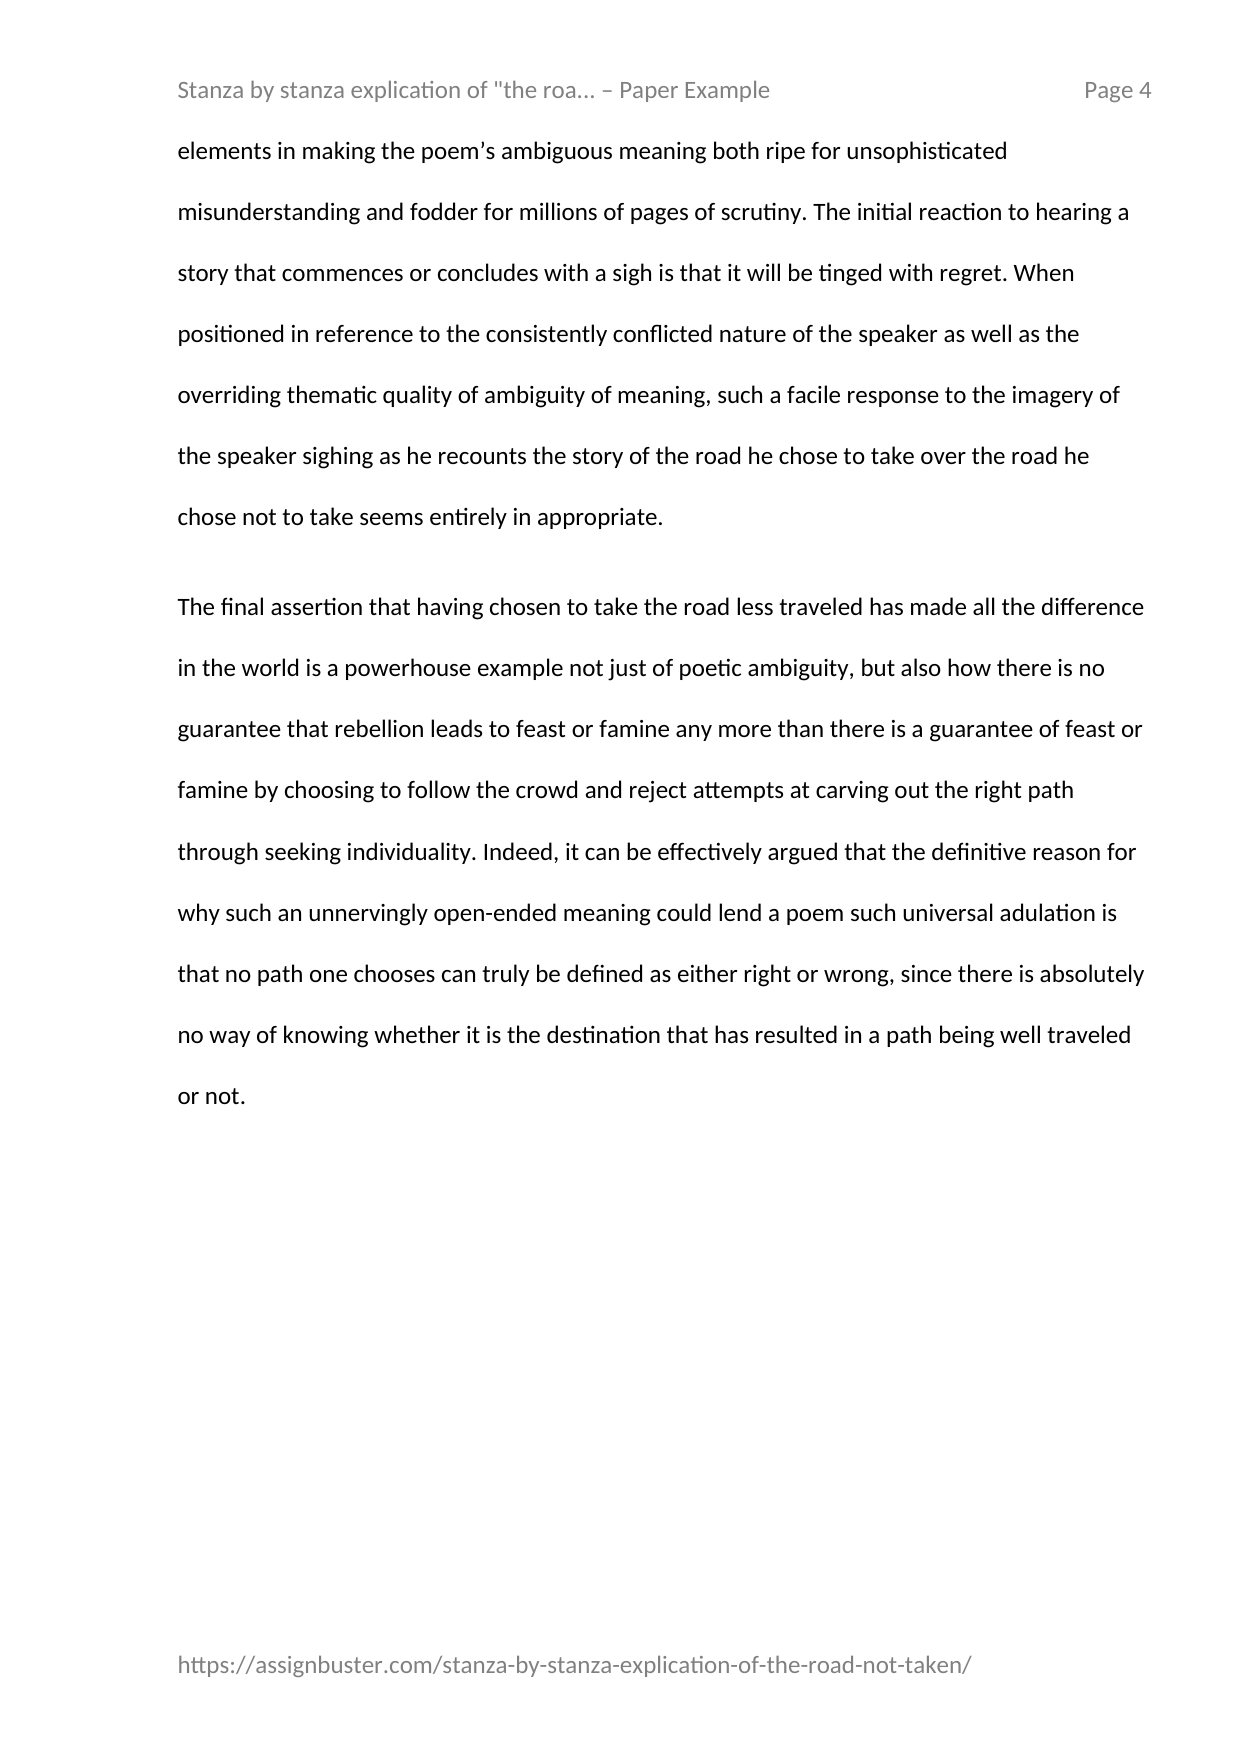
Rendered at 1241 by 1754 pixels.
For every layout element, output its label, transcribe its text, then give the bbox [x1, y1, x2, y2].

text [177, 135, 1152, 532]
text The final assertion that having chosen to take the road less traveled has made all the difference in the world is a powerhouse example not just of poetic ambiguity, but also how there is no guarantee that rebellion leads to feast or famine any more than there is a guarantee of feast or famine by choosing to follow the crowd and reject attempts at carving out the right path through seeking individuality. Indeed, it can be effectively argued that the definitive reason for why such an unnervingly open-ended meaning could lend a poem such universal adulation is that no path one chooses can truly be defined as either right or wrong, since there is absolutely no way of knowing whether it is the destination that has resulted in a path being well traveled or not. [177, 592, 1152, 1110]
